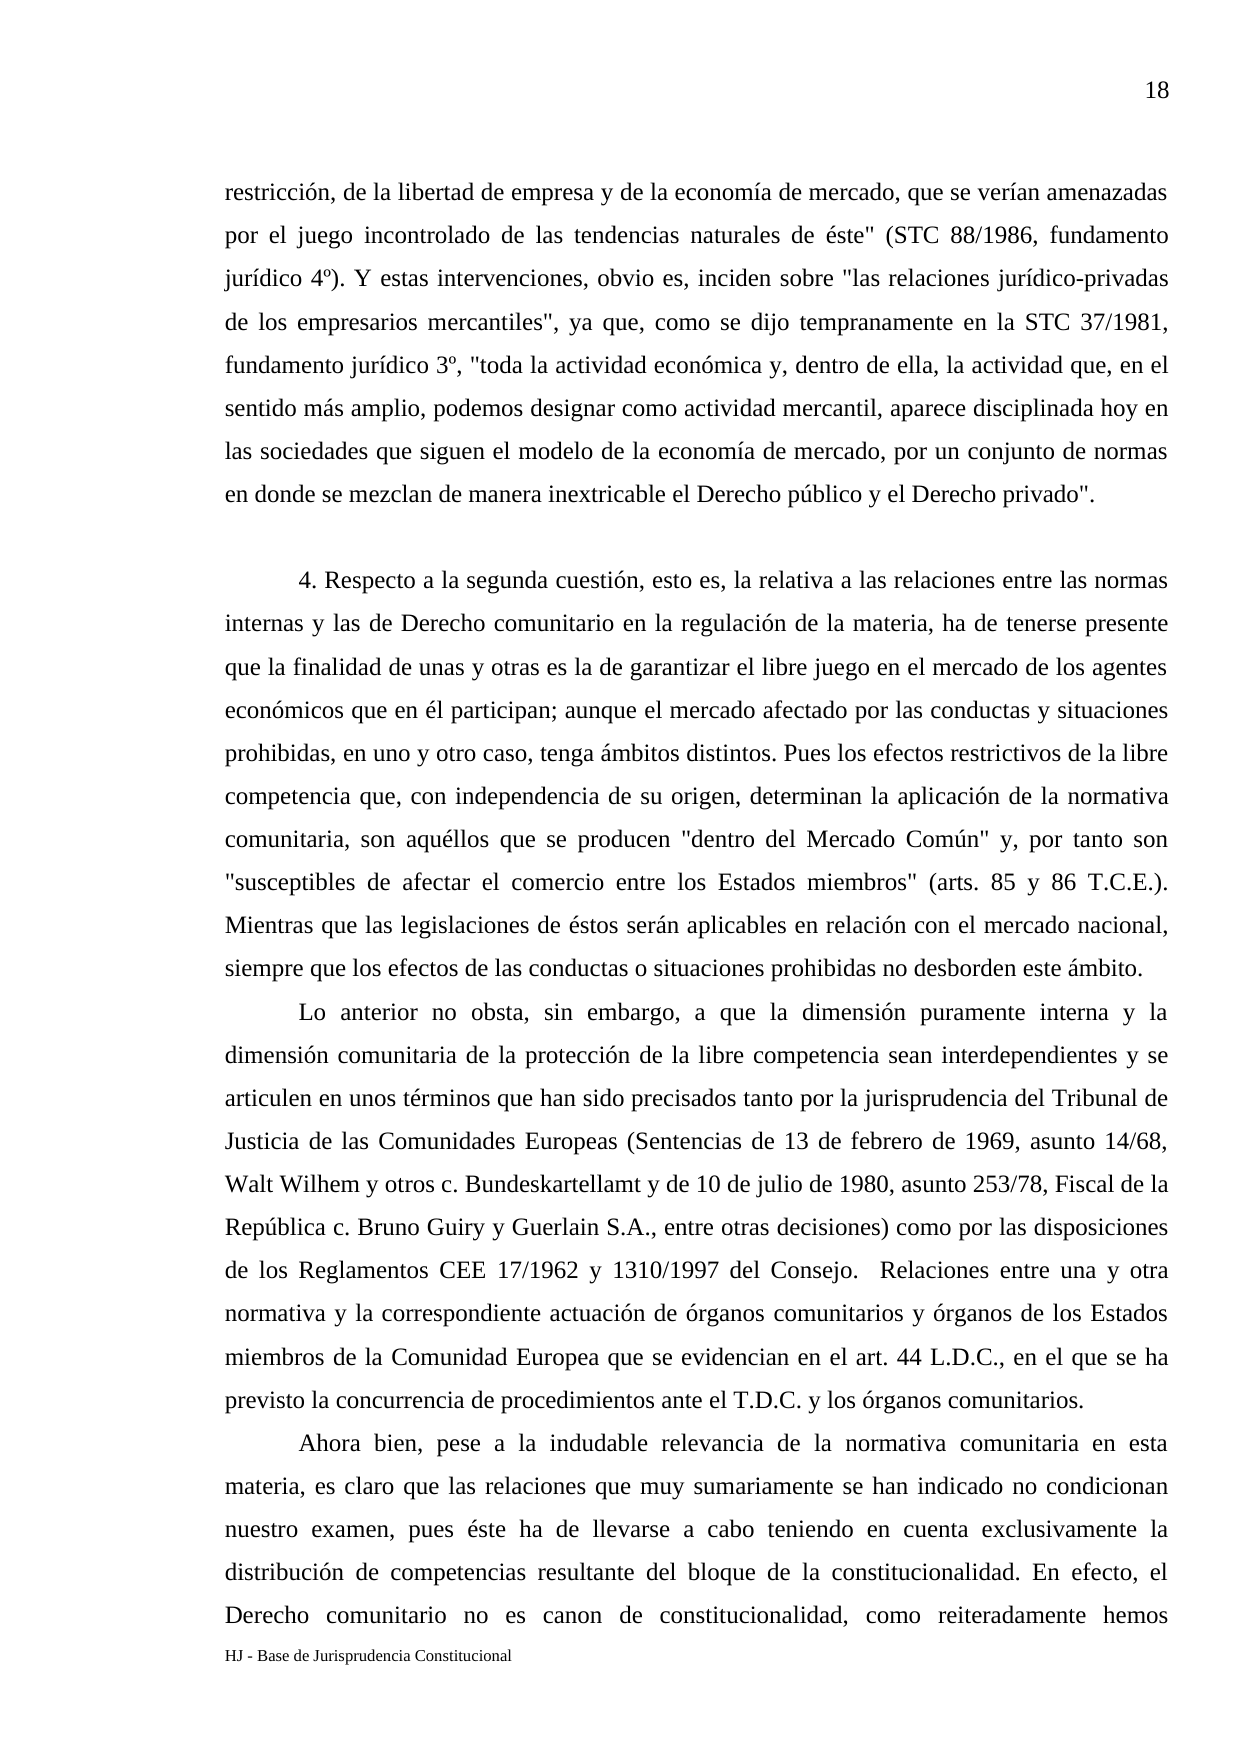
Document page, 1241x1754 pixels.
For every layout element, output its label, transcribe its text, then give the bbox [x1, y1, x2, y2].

text Lo anterior no obsta, sin embargo, a que la dimensión puramente interna y la dimensión comunitaria de la protección de la libre competencia sean interdependientes y se articulen en unos términos que han sido precisados tanto por la jurisprudencia del Tribunal de Justicia de las Comunidades Europeas (Sentencias de 13 de febrero de 1969, asunto 14/68, Walt Wilhem y otros c. Bundeskartellamt y de 10 de julio de 1980, asunto 253/78, Fiscal de la República c. Bruno Guiry y Guerlain S.A., entre otras decisiones) como por las disposiciones de los Reglamentos CEE 17/1962 y 1310/1997 del Consejo. Relaciones entre una y otra normativa y la correspondiente actuación de órganos comunitarios y órganos de los Estados miembros de la Comunidad Europea que se evidencian en el art. 44 L.D.C., en el que se ha previsto la concurrencia de procedimientos ante el T.D.C. y los órganos comunitarios. [224, 997, 1169, 1413]
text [224, 1428, 1169, 1629]
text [224, 177, 1169, 508]
text 4. Respecto a la segunda cuestión, esto es, la relativa a las relaciones entre las normas internas y las de Derecho comunitario en la regulación de la materia, ha de tenerse presente que la finalidad de unas y otras es la de garantizar el libre juego en el mercado de los agentes económicos que en él participan; aunque el mercado afectado por las conductas y situaciones prohibidas, en uno y otro caso, tenga ámbitos distintos. Pues los efectos restrictivos de la libre competencia que, con independencia de su origen, determinan la aplicación de la normativa comunitaria, son aquéllos que se producen "dentro del Mercado Común" y, por tanto son "susceptibles de afectar el comercio entre los Estados miembros" (arts. 85 y 86 T.C.E.). Mientras que las legislaciones de éstos serán aplicables en relación con el mercado nacional, siempre que los efectos de las conductas o situaciones prohibidas no desborden este ámbito. [224, 565, 1169, 982]
